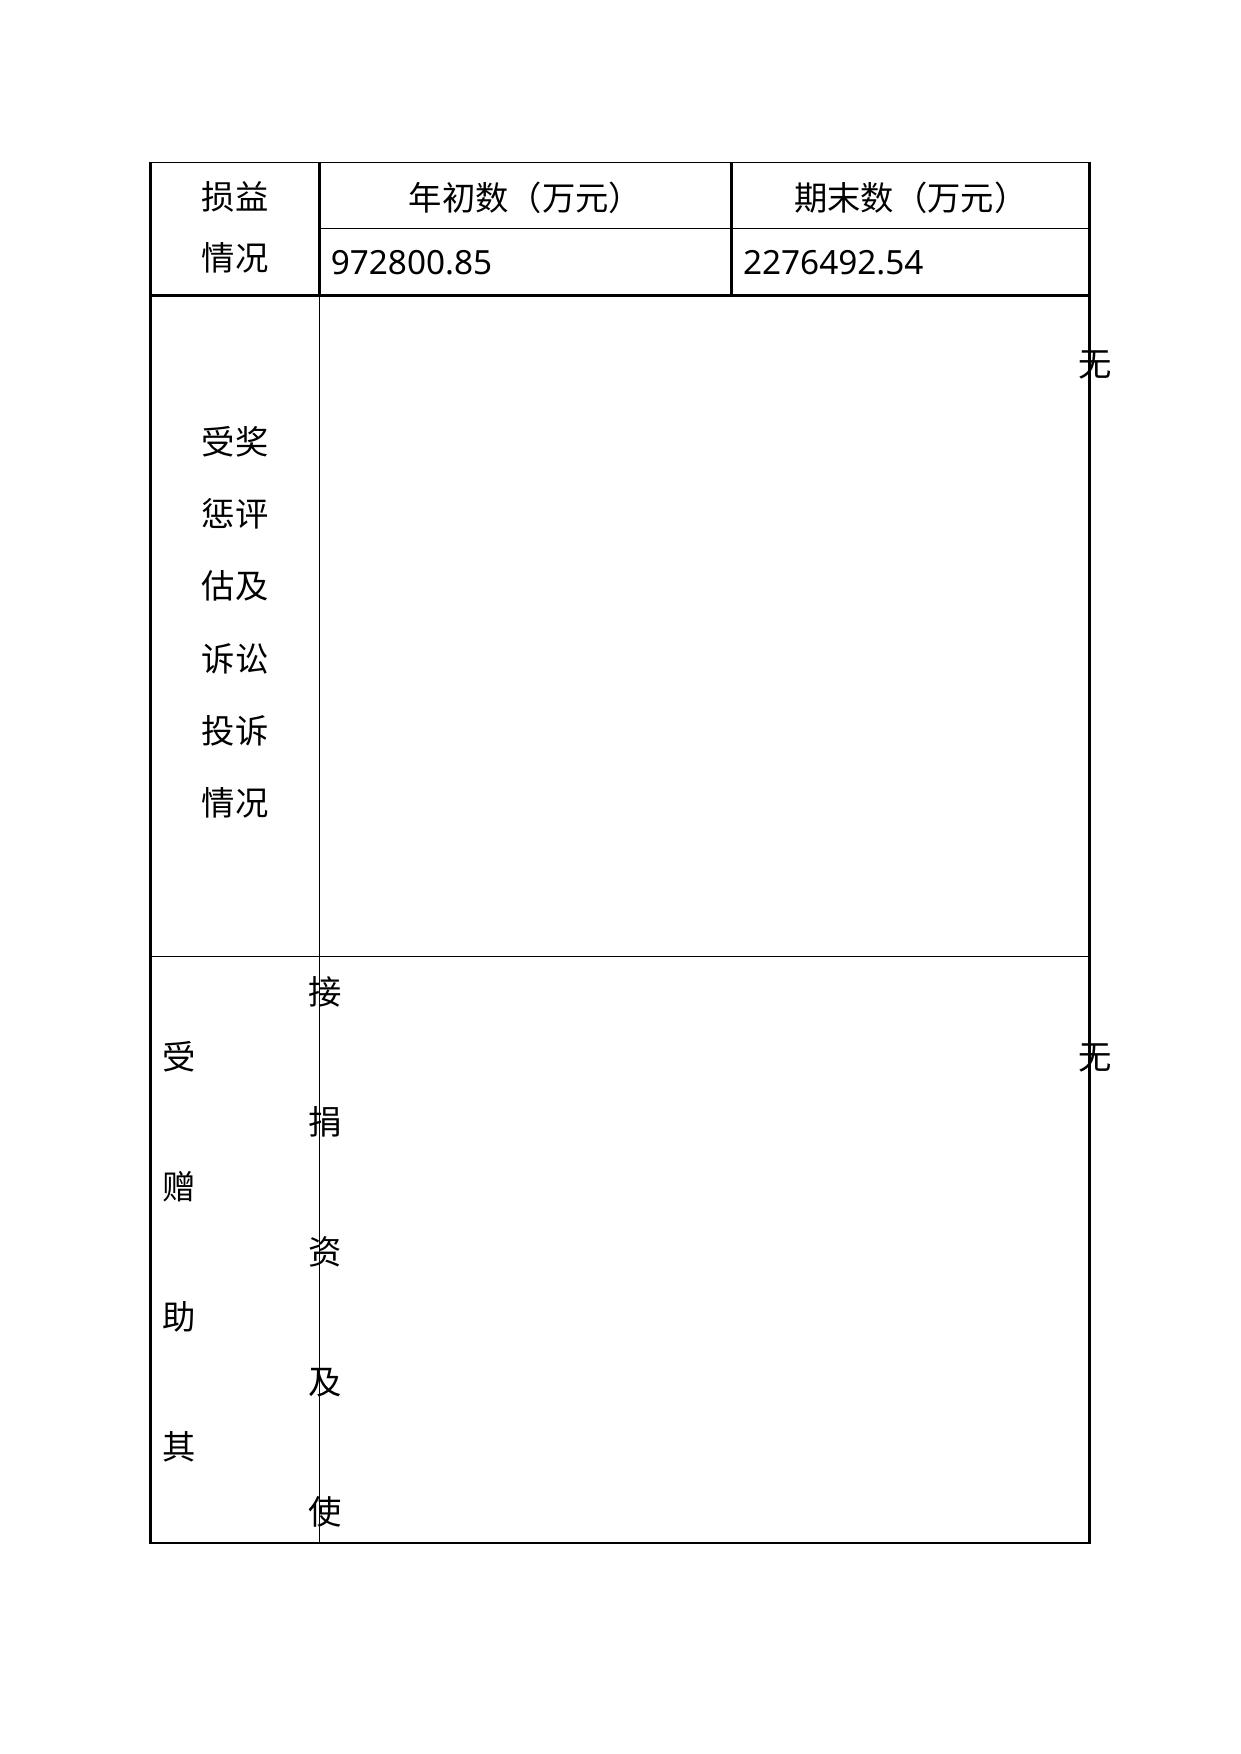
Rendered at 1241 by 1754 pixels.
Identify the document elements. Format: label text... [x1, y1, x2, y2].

table_cell 972800.85 [321, 229, 730, 294]
table_cell 无 [320, 957, 1088, 1542]
table_cell 期末数（万元） [733, 163, 1088, 228]
table_cell 受奖 惩评 估及 诉讼 投诉 情况 [152, 297, 319, 956]
table_cell 年初数（万元） [321, 163, 730, 228]
table_cell 资产 损益 情况 [152, 163, 318, 294]
table_cell 无 [320, 297, 1088, 956]
table_cell 接受 捐赠 资助 及其 使用 情况 [152, 957, 319, 1542]
table_cell 2276492.54 [733, 229, 1088, 294]
